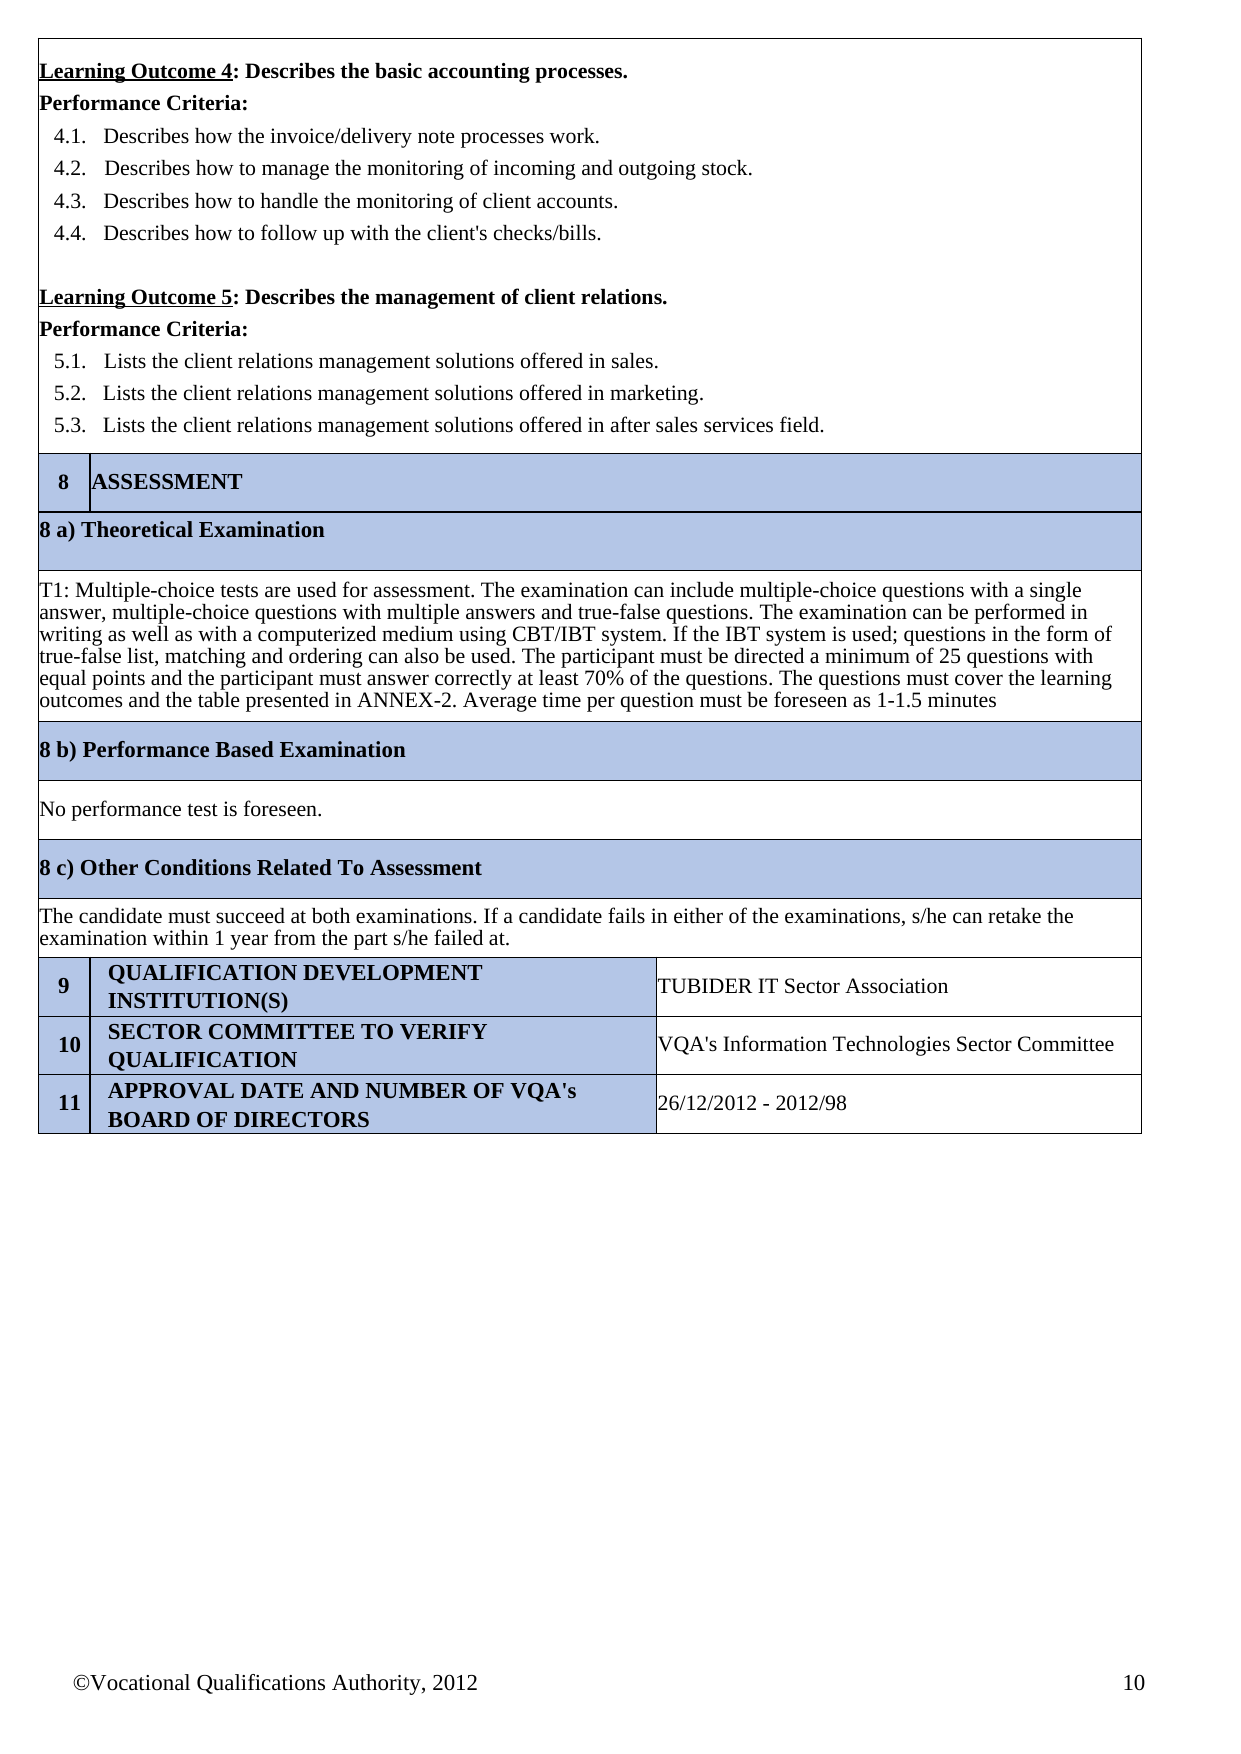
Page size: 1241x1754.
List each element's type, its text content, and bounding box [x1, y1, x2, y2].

table_cell SECTOR COMMITTEE TO VERIFY QUALIFICATION [91, 1017, 656, 1074]
table_cell VQA's Information Technologies Sector Committee [657, 1017, 1141, 1074]
text 10 [1122, 1672, 1145, 1695]
table_cell 8 [39, 454, 89, 511]
table_cell 8 b) Performance Based Examination [39, 722, 1141, 780]
table_cell No performance test is foreseen. [39, 781, 1141, 839]
table_cell QUALIFICATION DEVELOPMENT INSTITUTION(S) [91, 958, 656, 1016]
table_cell 26/12/2012 - 2012/98 [657, 1075, 1141, 1133]
table_cell 8 c) Other Conditions Related To Assessment [39, 840, 1141, 898]
table_cell 9 [39, 958, 89, 1016]
table_cell APPROVAL DATE AND NUMBER OF VQA's BOARD OF DIRECTORS [91, 1075, 656, 1133]
text ©Vocational Qualifications Authority, 2012 [73, 1672, 478, 1695]
table_cell The candidate must succeed at both examinations. If a candidate fails in either of the examinations, s/he can retake the examination within 1 year from the part s/he failed at. [39, 899, 1141, 957]
table_cell T1: Multiple-choice tests are used for assessment. The examination can include multiple-choice questions with a single answer, multiple-choice questions with multiple answers and true-false questions. The examination can be performed in writing as well as with a computerized medium using CBT/IBT system. If the IBT system is used; questions in the form of true-false list, matching and ordering can also be used. The participant must be directed a minimum of 25 questions with equal points and the participant must answer correctly at least 70% of the questions. The questions must cover the learning outcomes and the table presented in ANNEX-2. Average time per question must be foreseen as 1-1.5 minutes [39, 571, 1141, 721]
table_cell TUBIDER IT Sector Association [657, 958, 1141, 1016]
table_cell ASSESSMENT [91, 454, 1141, 511]
table_header Learning Outcome 4: Describes the basic accounting processes. Performance Criteria: Describes how the invoice/delivery note processes work. Describes how to manage the monitoring of incoming and outgoing stock. Describes how to handle the monitoring of client accounts. Describes how to follow up with the client's checks/bills. Learning Outcome 5: Describes the management of client relations. Performance Criteria: Lists the client relations management solutions offered in sales. Lists the client relations management solutions offered in marketing. Lists the client relations management solutions offered in after sales services field. [39, 39, 1141, 452]
table_cell 8 a) Theoretical Examination [39, 513, 1141, 570]
table_cell 10 [39, 1017, 89, 1074]
table_cell 11 [39, 1075, 89, 1133]
